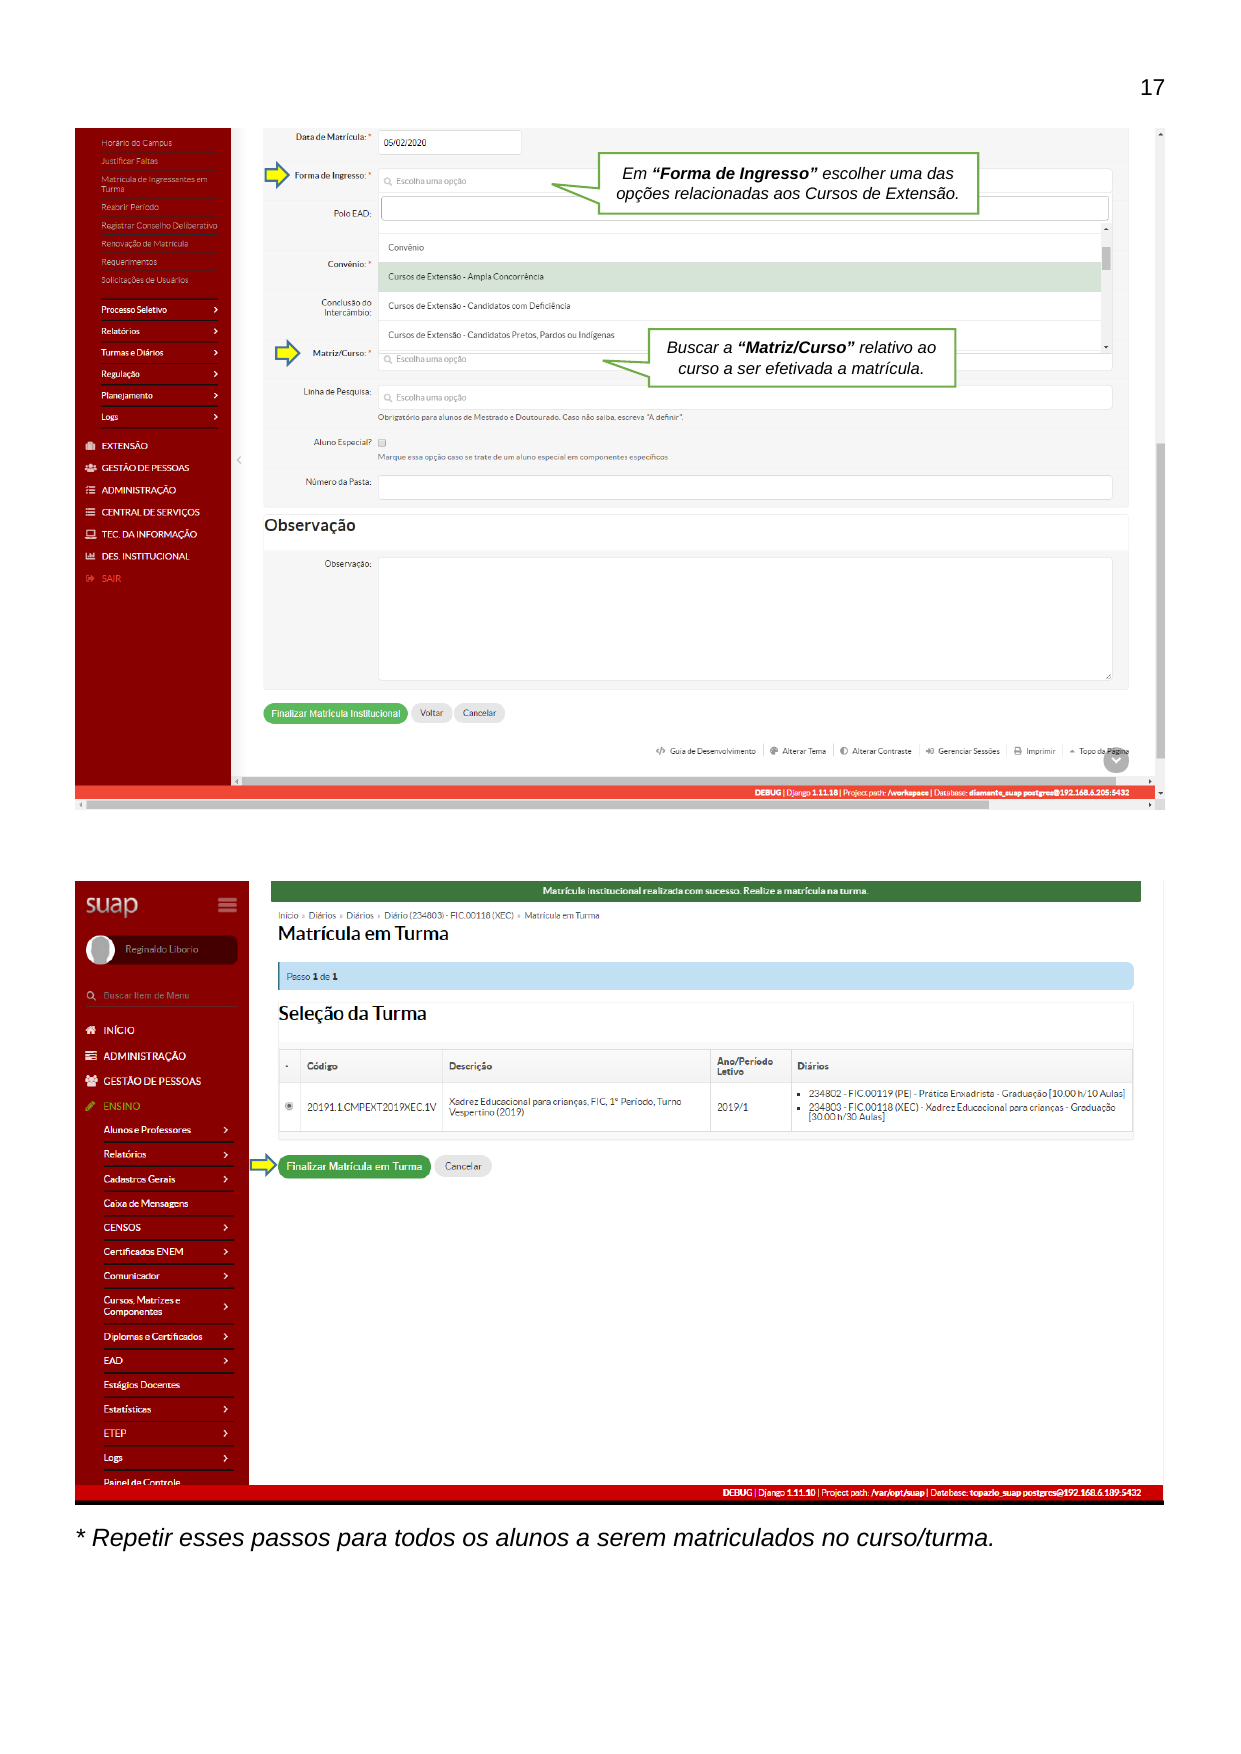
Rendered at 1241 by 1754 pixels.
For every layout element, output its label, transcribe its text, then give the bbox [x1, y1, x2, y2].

picture [75, 128, 1166, 810]
picture [75, 881, 1164, 1505]
text * Repetir esses passos para todos os alunos a serem matriculados no curso/turma. [75, 1523, 1165, 1552]
